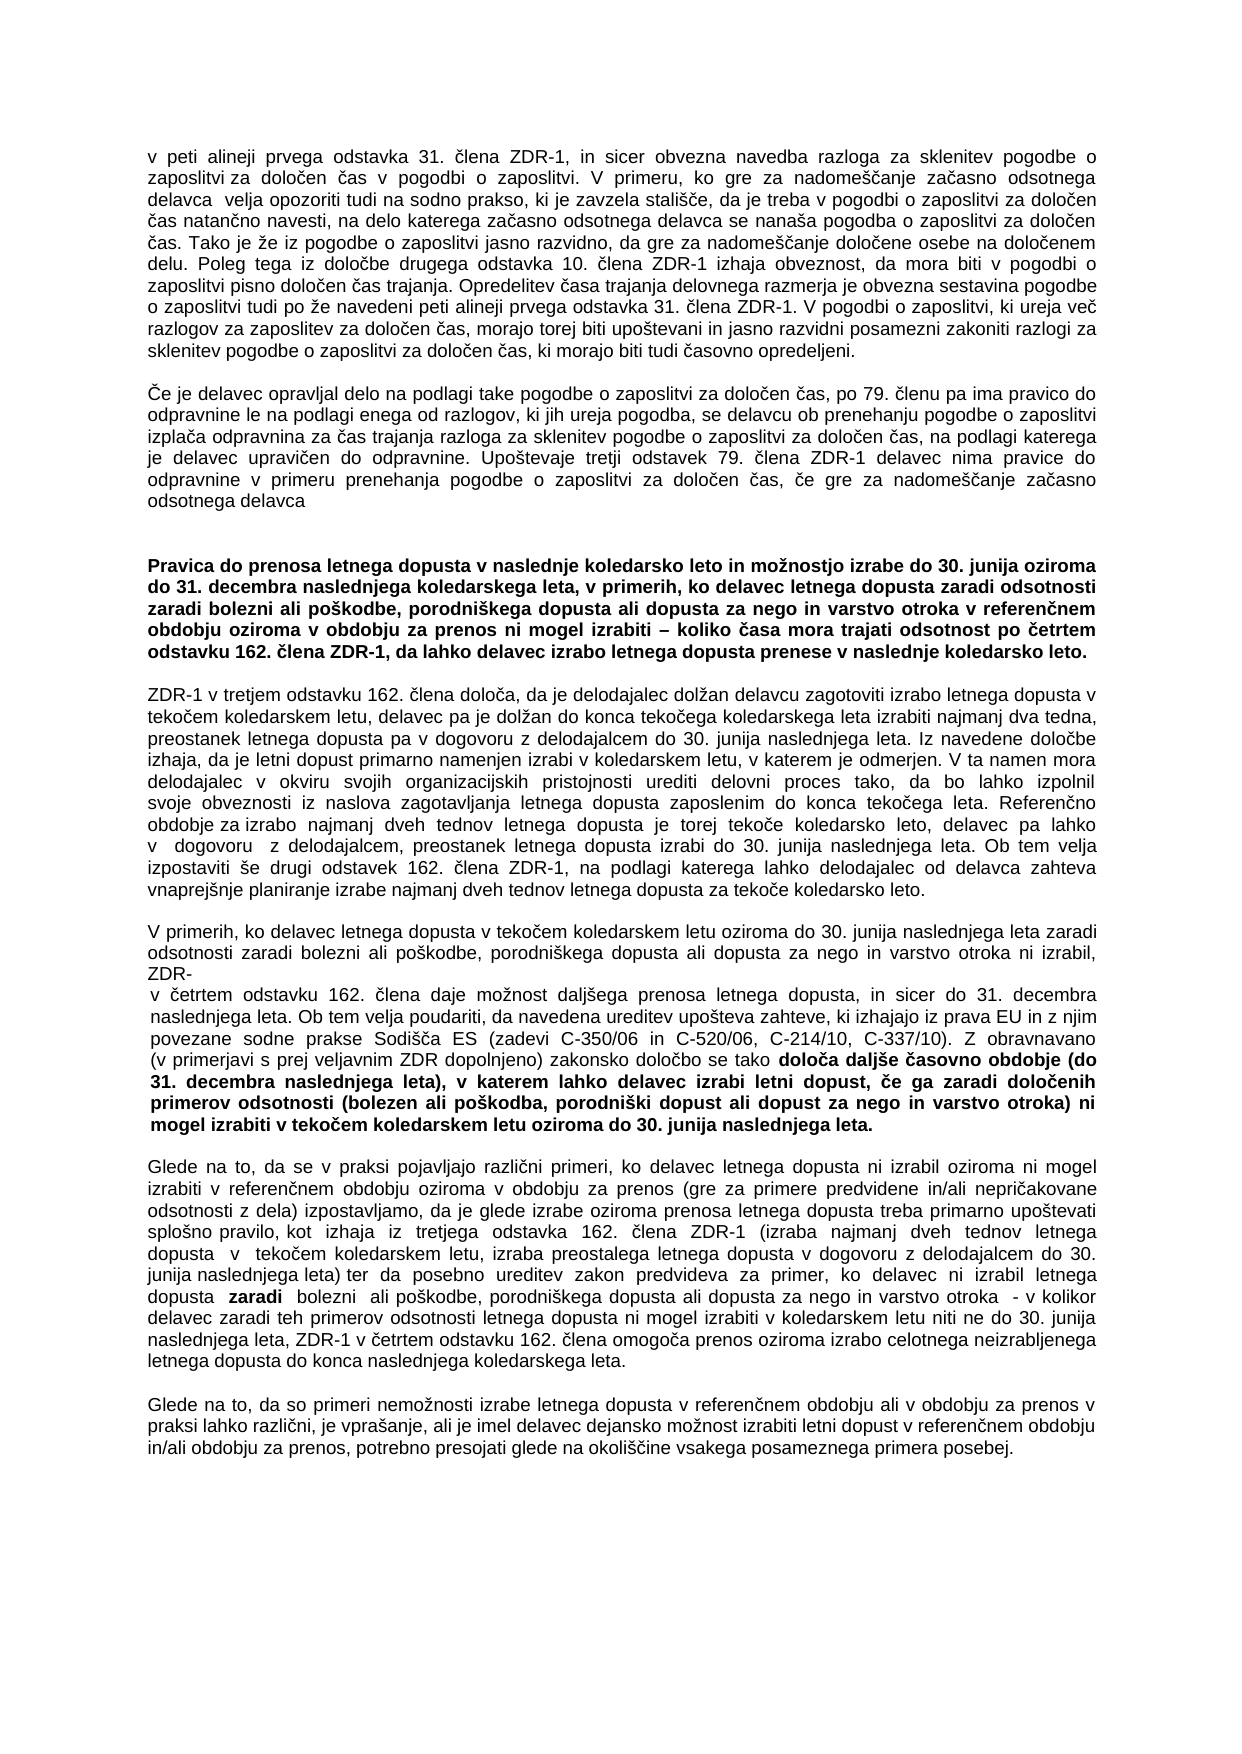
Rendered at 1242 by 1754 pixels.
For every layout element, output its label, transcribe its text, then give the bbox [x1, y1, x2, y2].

text ZDR-1 v tretjem odstavku 162. člena določa, da je delodajalec dolžan delavcu zagotoviti izrabo letnega dopusta v tekočem koledarskem letu, delavec pa je dolžan do konca tekočega koledarskega leta izrabiti najmanj dva tedna, preostanek letnega dopusta pa v dogovoru z delodajalcem do 30. junija naslednjega leta. Iz navedene določbe izhaja, da je letni dopust primarno namenjen izrabi v koledarskem letu, v katerem je odmerjen. V ta namen mora delodajalec v okviru svojih organizacijskih pristojnosti urediti delovni proces tako, da bo lahko izpolnil svoje obveznosti iz naslova zagotavljanja letnega dopusta zaposlenim do konca tekočega leta. Referenčno obdobje za izrabo najmanj dveh tednov letnega dopusta je torej tekoče koledarsko leto, delavec pa lahko v dogovoru z delodajalcem, preostanek letnega dopusta izrabi do 30. junija naslednjega leta. Ob tem velja izpostaviti še drugi odstavek 162. člena ZDR-1, na podlagi katerega lahko delodajalec od delavca zahteva vnaprejšnje planiranje izrabe najmanj dveh tednov letnega dopusta za tekoče koledarsko leto. [147, 684, 1097, 900]
text Glede na to, da se v praksi pojavljajo različni primeri, ko delavec letnega dopusta ni izrabil oziroma ni mogel izrabiti v referenčnem obdobju oziroma v obdobju za prenos (gre za primere predvidene in/ali nepričakovane odsotnosti z dela) izpostavljamo, da je glede izrabe oziroma prenosa letnega dopusta treba primarno upoštevati splošno pravilo, kot izhaja iz tretjega odstavka 162. člena ZDR-1 (izraba najmanj dveh tednov letnega dopusta v tekočem koledarskem letu, izraba preostalega letnega dopusta v dogovoru z delodajalcem do 30. junija naslednjega leta) ter da posebno ureditev zakon predvideva za primer, ko delavec ni izrabil letnega dopusta zaradi bolezni ali poškodbe, porodniškega dopusta ali dopusta za nego in varstvo otroka - v kolikor delavec zaradi teh primerov odsotnosti letnega dopusta ni mogel izrabiti v koledarskem letu niti ne do 30. junija naslednjega leta, ZDR-1 v četrtem odstavku 162. člena omogoča prenos oziroma izrabo celotnega neizrabljenega letnega dopusta do konca naslednjega koledarskega leta. [147, 1156, 1098, 1372]
text v četrtem odstavku 162. člena daje možnost daljšega prenosa letnega dopusta, in sicer do 31. decembra naslednjega leta. Ob tem velja poudariti, da navedena ureditev upošteva zahteve, ki izhajajo iz prava EU in z njim povezane sodne prakse Sodišča ES (zadevi C-350/06 in C-520/06, C-214/10, C-337/10). Z obravnavano (v primerjavi s prej veljavnim ZDR dopolnjeno) zakonsko določbo se tako določa daljše časovno obdobje (do 31. decembra naslednjega leta), v katerem lahko delavec izrabi letni dopust, če ga zaradi določenih primerov odsotnosti (bolezen ali poškodba, porodniški dopust ali dopust za nego in varstvo otroka) ni mogel izrabiti v tekočem koledarskem letu oziroma do 30. junija naslednjega leta. [150, 984, 1097, 1135]
text Glede na to, da so primeri nemožnosti izrabe letnega dopusta v referenčnem obdobju ali v obdobju za prenos v praksi lahko različni, je vprašanje, ali je imel delavec dejansko možnost izrabiti letni dopust v referenčnem obdobju in/ali obdobju za prenos, potrebno presojati glede na okoliščine vsakega posameznega primera posebej. [147, 1393, 1096, 1458]
text Če je delavec opravljal delo na podlagi take pogodbe o zaposlitvi za določen čas, po 79. členu pa ima pravico do odpravnine le na podlagi enega od razlogov, ki jih ureja pogodba, se delavcu ob prenehanju pogodbe o zaposlitvi izplača odpravnina za čas trajanja razloga za sklenitev pogodbe o zaposlitvi za določen čas, na podlagi katerega je delavec upravičen do odpravnine. Upoštevaje tretji odstavek 79. člena ZDR-1 delavec nima pravice do odpravnine v primeru prenehanja pogodbe o zaposlitvi za določen čas, če gre za nadomeščanje začasno odsotnega delavca [147, 382, 1097, 512]
text Pravica do prenosa letnega dopusta v naslednje koledarsko leto in možnostjo izrabe do 30. junija oziroma do 31. decembra naslednjega koledarskega leta, v primerih, ko delavec letnega dopusta zaradi odsotnosti zaradi bolezni ali poškodbe, porodniškega dopusta ali dopusta za nego in varstvo otroka v referenčnem obdobju oziroma v obdobju za prenos ni mogel izrabiti – koliko časa mora trajati odsotnost po četrtem odstavku 162. člena ZDR-1, da lahko delavec izrabo letnega dopusta prenese v naslednje koledarsko leto. [147, 554, 1097, 662]
text v peti alineji prvega odstavka 31. člena ZDR-1, in sicer obvezna navedba razloga za sklenitev pogodbe o zaposlitvi za določen čas v pogodbi o zaposlitvi. V primeru, ko gre za nadomeščanje začasno odsotnega delavca velja opozoriti tudi na sodno prakso, ki je zavzela stališče, da je treba v pogodbi o zaposlitvi za določen čas natančno navesti, na delo katerega začasno odsotnega delavca se nanaša pogodba o zaposlitvi za določen čas. Tako je že iz pogodbe o zaposlitvi jasno razvidno, da gre za nadomeščanje določene osebe na določenem delu. Poleg tega iz določbe drugega odstavka 10. člena ZDR-1 izhaja obveznost, da mora biti v pogodbi o zaposlitvi pisno določen čas trajanja. Opredelitev časa trajanja delovnega razmerja je obvezna sestavina pogodbe o zaposlitvi tudi po že navedeni peti alineji prvega odstavka 31. člena ZDR-1. V pogodbi o zaposlitvi, ki ureja več razlogov za zaposlitev za določen čas, morajo torej biti upoštevani in jasno razvidni posamezni zakoniti razlogi za sklenitev pogodbe o zaposlitvi za določen čas, ki morajo biti tudi časovno opredeljeni. [147, 145, 1097, 361]
text V primerih, ko delavec letnega dopusta v tekočem koledarskem letu oziroma do 30. junija naslednjega leta zaradi odsotnosti zaradi bolezni ali poškodbe, porodniškega dopusta ali dopusta za nego in varstvo otroka ni izrabil, ZDR- [147, 922, 1098, 984]
